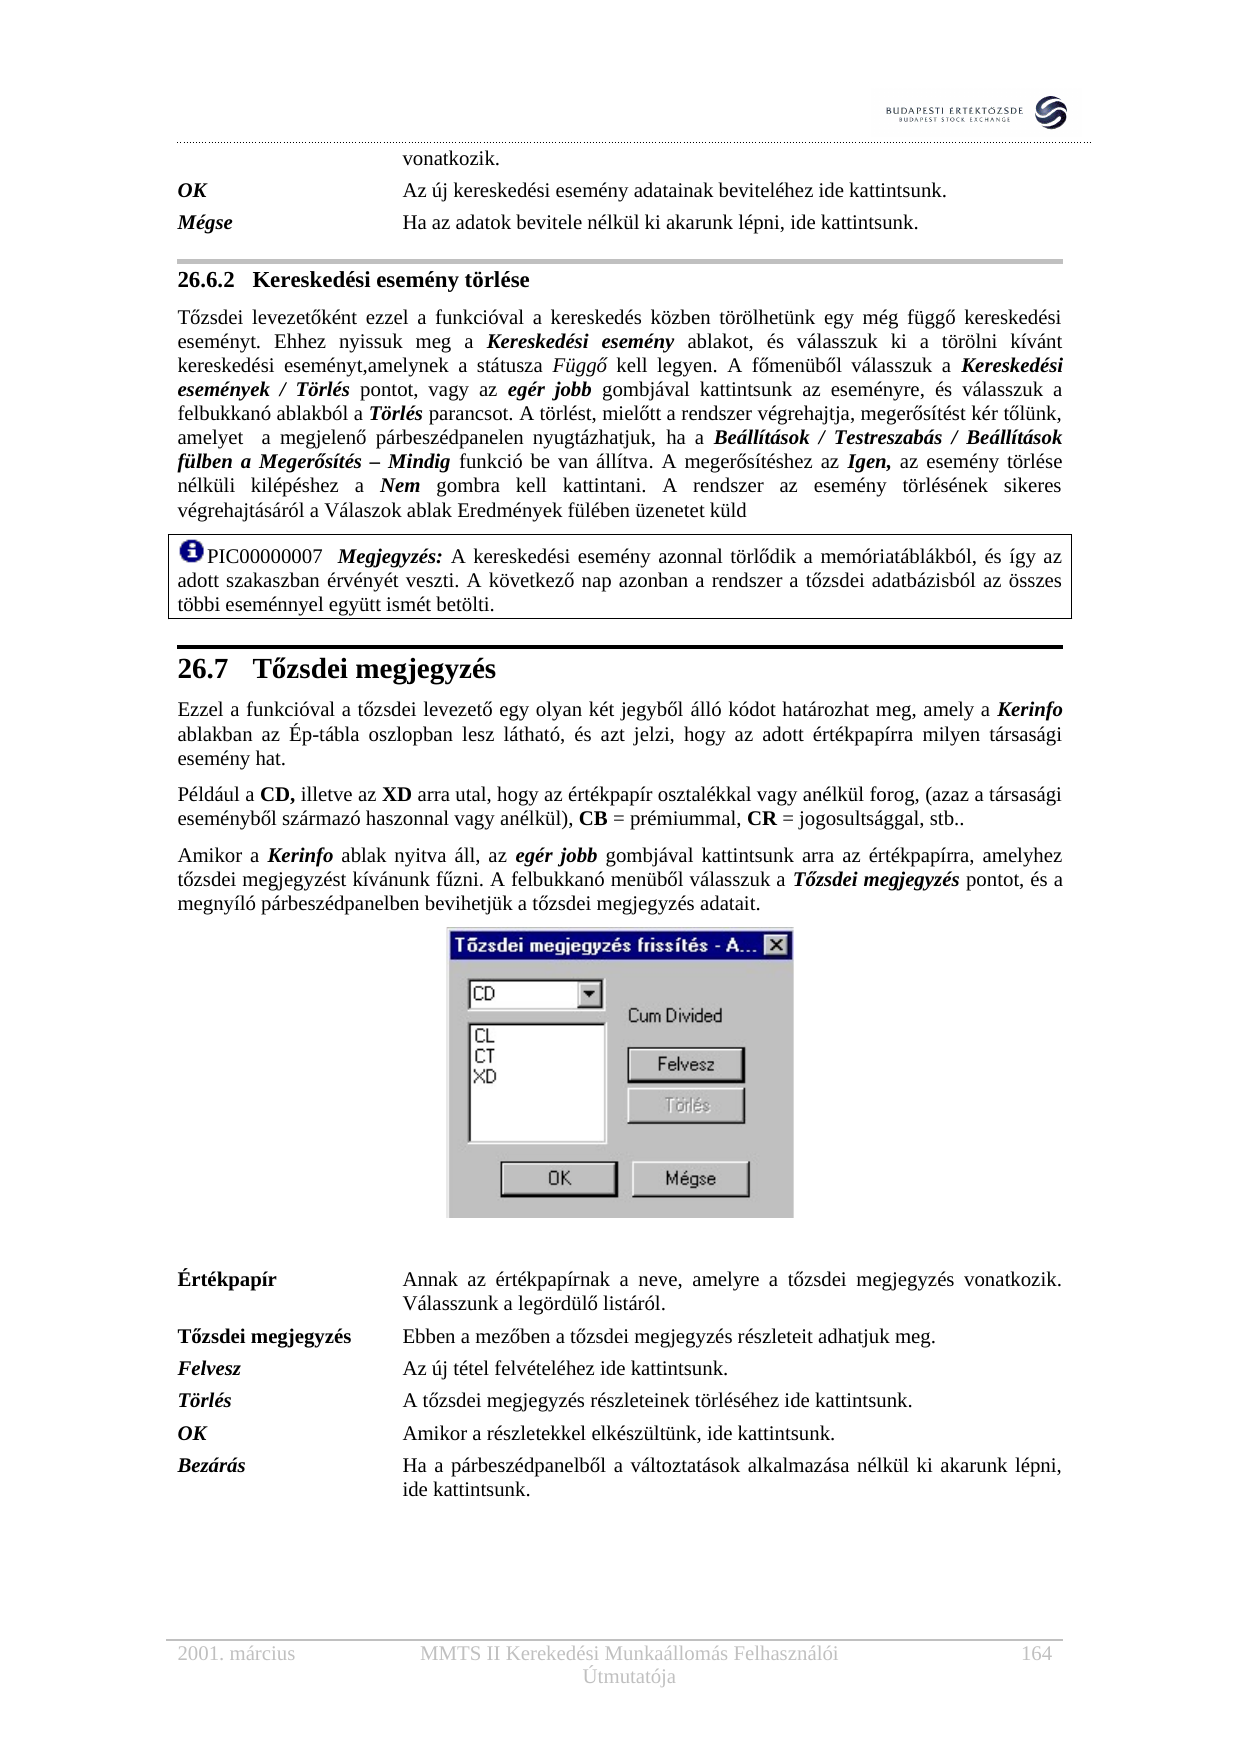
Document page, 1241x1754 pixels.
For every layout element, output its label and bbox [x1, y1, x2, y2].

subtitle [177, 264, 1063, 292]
picture [870, 88, 1082, 137]
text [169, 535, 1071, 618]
picture [177, 537, 207, 564]
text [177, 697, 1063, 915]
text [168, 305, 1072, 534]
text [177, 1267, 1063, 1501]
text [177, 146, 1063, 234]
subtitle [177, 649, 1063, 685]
picture [446, 927, 794, 1218]
